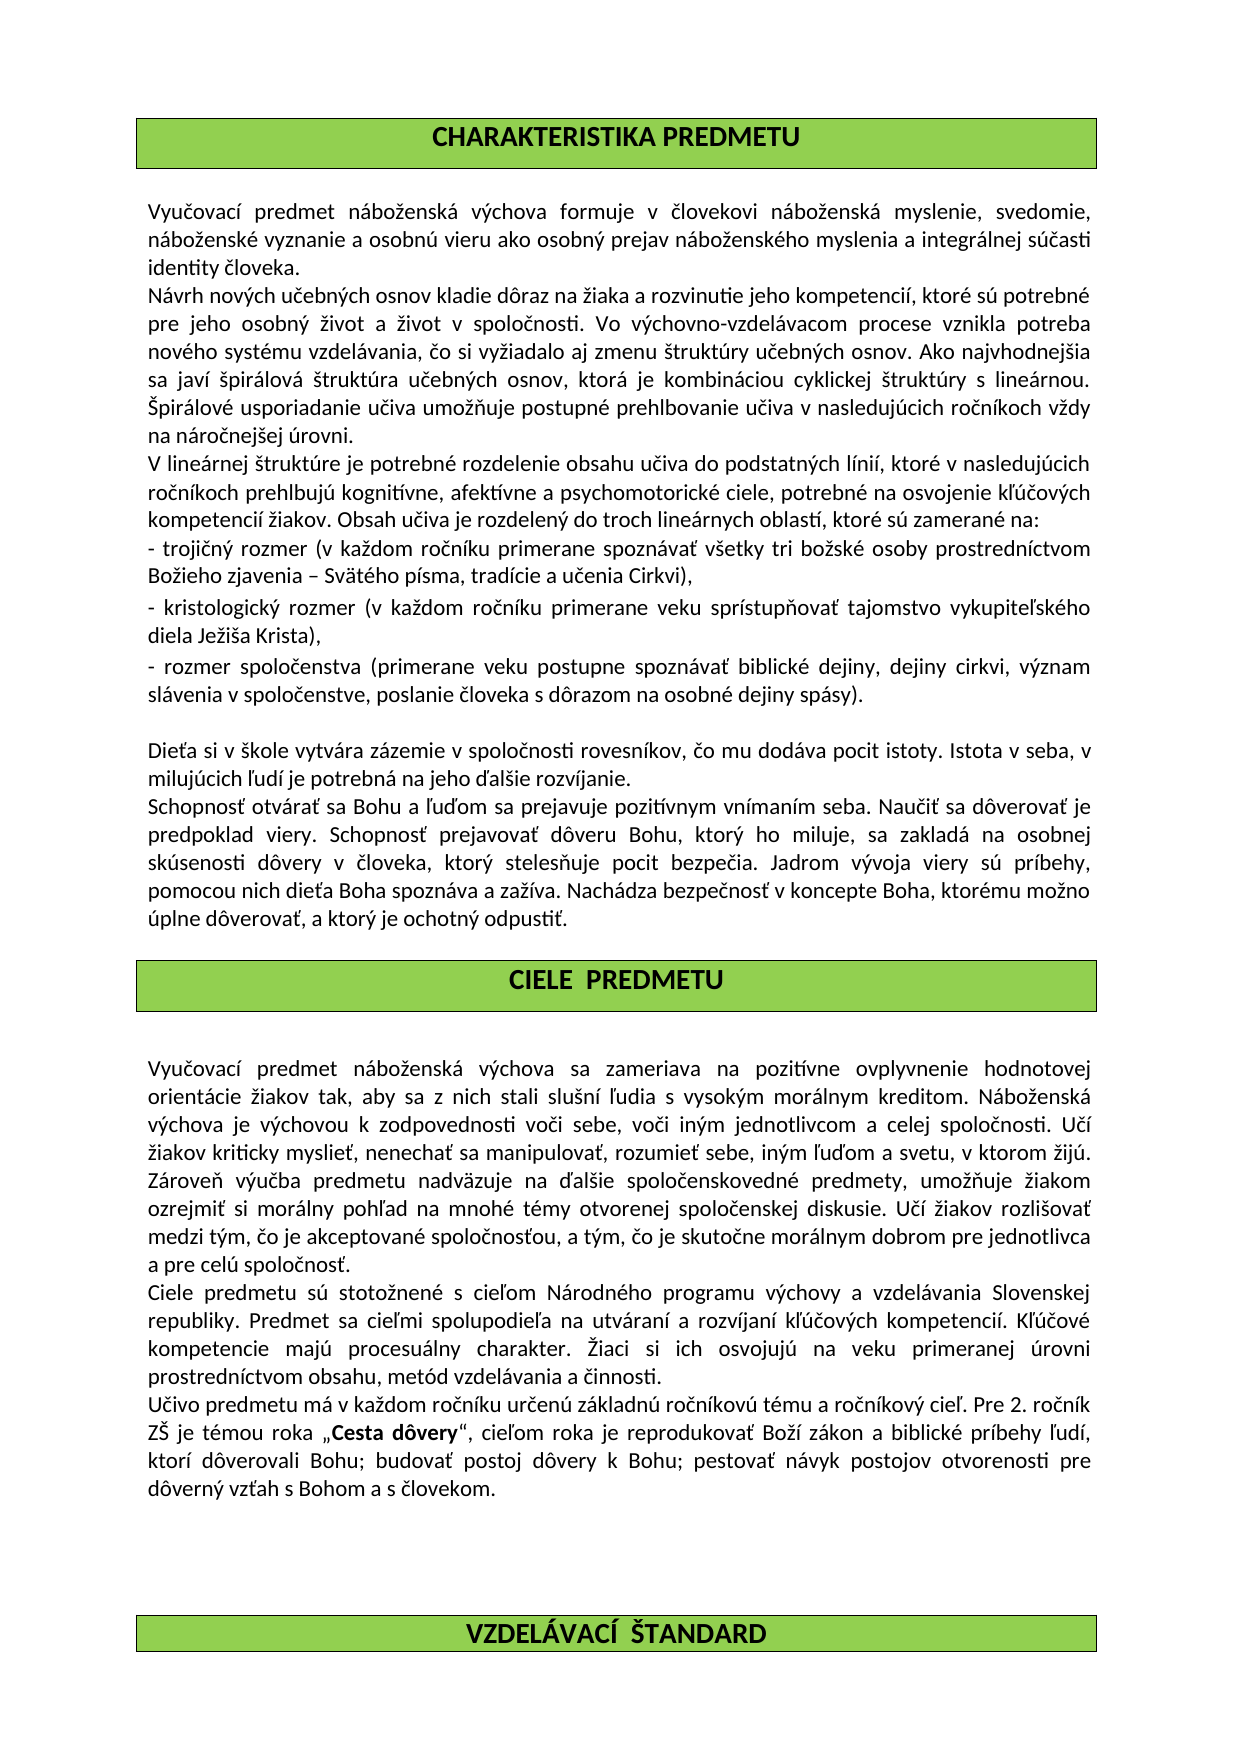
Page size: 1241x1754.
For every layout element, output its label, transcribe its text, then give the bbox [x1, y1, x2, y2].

text - kristologický rozmer (v každom ročníku primerane veku sprístupňovať tajomstvo vykupiteľského diela Ježiša Krista), [148, 593, 1092, 649]
text V lineárnej štruktúre je potrebné rozdelenie obsahu učiva do podstatných línií, ktoré v nasledujúcich ročníkoch prehlbujú kognitívne, afektívne a psychomotorické ciele, potrebné na osvojenie kľúčových kompetencií žiakov. Obsah učiva je rozdelený do troch lineárnych oblastí, ktoré sú zamerané na: [148, 449, 1092, 534]
table_header CHARAKTERISTIKA PREDMETU [137, 119, 1096, 168]
table_header VZDELÁVACÍ ŠTANDARD [137, 1616, 1096, 1651]
text Učivo predmetu má v každom ročníku určenú základnú ročníkovú tému a ročníkový cieľ. Pre 2. ročník ZŠ je témou roka „Cesta dôvery“, cieľom roka je reprodukovať Boží zákon a biblické príbehy ľudí, ktorí dôverovali Bohu; budovať postoj dôvery k Bohu; pestovať návyk postojov otvorenosti pre dôverný vzťah s Bohom a s človekom. [148, 1390, 1092, 1502]
text Ciele predmetu sú stotožnené s cieľom Národného programu výchovy a vzdelávania Slovenskej republiky. Predmet sa cieľmi spolupodieľa na utváraní a rozvíjaní kľúčových kompetencií. Kľúčové kompetencie majú procesuálny charakter. Žiaci si ich osvojujú na veku primeranej úrovni prostredníctvom obsahu, metód vzdelávania a činnosti. [148, 1278, 1092, 1390]
text Dieťa si v škole vytvára zázemie v spoločnosti rovesníkov, čo mu dodáva pocit istoty. Istota v seba, v milujúcich ľudí je potrebná na jeho ďalšie rozvíjanie. [148, 736, 1092, 792]
table_header CIELE PREDMETU [137, 961, 1096, 1011]
text Schopnosť otvárať sa Bohu a ľuďom sa prejavuje pozitívnym vnímaním seba. Naučiť sa dôverovať je predpoklad viery. Schopnosť prejavovať dôveru Bohu, ktorý ho miluje, sa zakladá na osobnej skúsenosti dôvery v človeka, ktorý stelesňuje pocit bezpečia. Jadrom vývoja viery sú príbehy, pomocou nich dieťa Boha spoznáva a zažíva. Nachádza bezpečnosť v koncepte Boha, ktorému možno úplne dôverovať, a ktorý je ochotný odpustiť. [148, 792, 1092, 932]
text Návrh nových učebných osnov kladie dôraz na žiaka a rozvinutie jeho kompetencií, ktoré sú potrebné pre jeho osobný život a život v spoločnosti. Vo výchovno-vzdelávacom procese vznikla potreba nového systému vzdelávania, čo si vyžiadalo aj zmenu štruktúry učebných osnov. Ako najvhodnejšia sa javí špirálová štruktúra učebných osnov, ktorá je kombináciou cyklickej štruktúry s lineárnou. Špirálové usporiadanie učiva umožňuje postupné prehlbovanie učiva v nasledujúcich ročníkoch vždy na náročnejšej úrovni. [148, 281, 1092, 449]
text Vyučovací predmet náboženská výchova formuje v človekovi náboženská myslenie, svedomie, náboženské vyznanie a osobnú vieru ako osobný prejav náboženského myslenia a integrálnej súčasti identity človeka. [148, 197, 1092, 281]
text Vyučovací predmet náboženská výchova sa zameriava na pozitívne ovplyvnenie hodnotovej orientácie žiakov tak, aby sa z nich stali slušní ľudia s vysokým morálnym kreditom. Náboženská výchova je výchovou k zodpovednosti voči sebe, voči iným jednotlivcom a celej spoločnosti. Učí žiakov kriticky myslieť, nenechať sa manipulovať, rozumieť sebe, iným ľuďom a svetu, v ktorom žijú. Zároveň výučba predmetu nadväzuje na ďalšie spoločenskovedné predmety, umožňuje žiakom ozrejmiť si morálny pohľad na mnohé témy otvorenej spoločenskej diskusie. Učí žiakov rozlišovať medzi tým, čo je akceptované spoločnosťou, a tým, čo je skutočne morálnym dobrom pre jednotlivca a pre celú spoločnosť. [148, 1054, 1092, 1278]
text - trojičný rozmer (v každom ročníku primerane spoznávať všetky tri božské osoby prostredníctvom Božieho zjavenia – Svätého písma, tradície a učenia Cirkvi), [148, 534, 1092, 590]
text - rozmer spoločenstva (primerane veku postupne spoznávať biblické dejiny, dejiny cirkvi, význam slávenia v spoločenstve, poslanie človeka s dôrazom na osobné dejiny spásy). [148, 652, 1092, 708]
